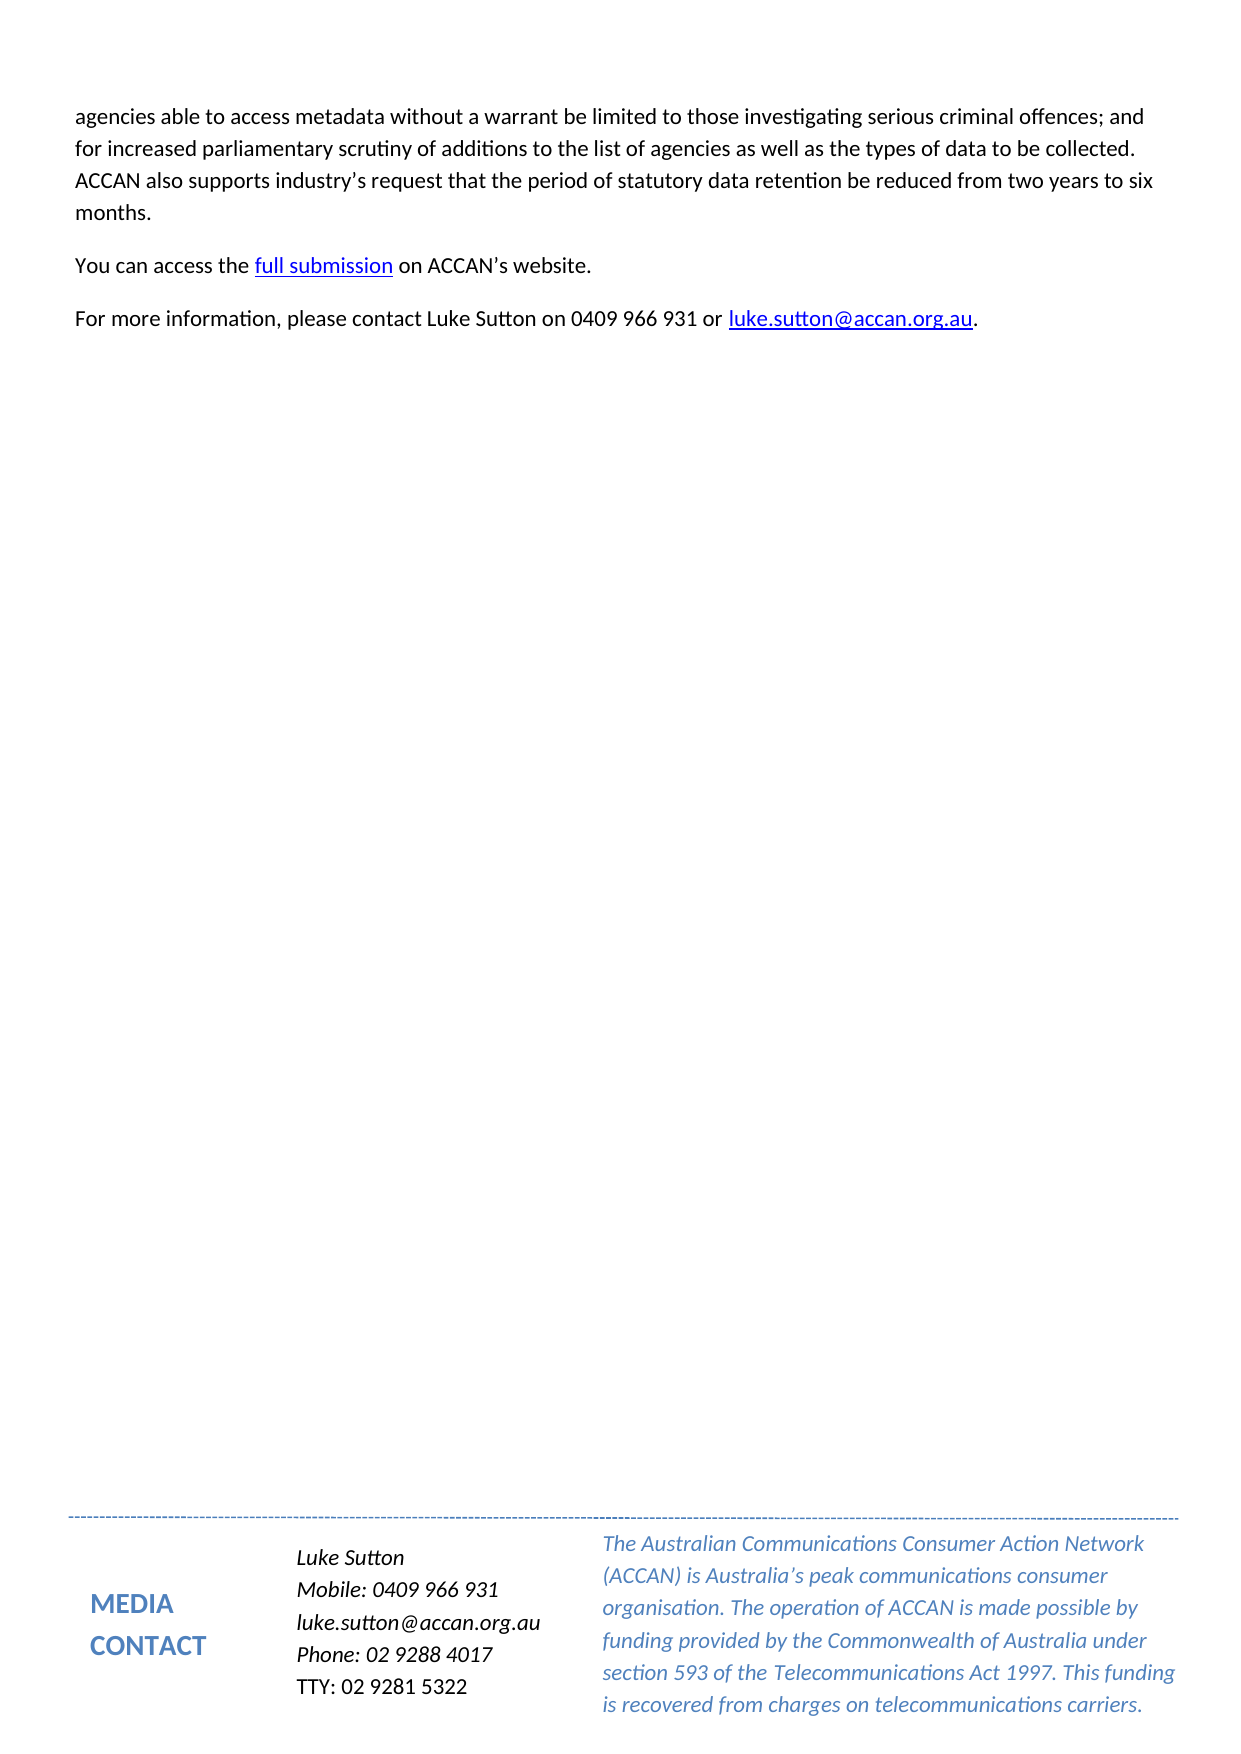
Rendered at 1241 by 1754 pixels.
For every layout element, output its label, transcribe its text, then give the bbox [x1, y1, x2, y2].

text You can access the full submission on ACCAN’s website. [75, 251, 1165, 279]
text For more information, please contact Luke Sutton on 0409 966 931 or luke.sutton@accan.org.au. [75, 304, 1165, 332]
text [75, 102, 1165, 226]
